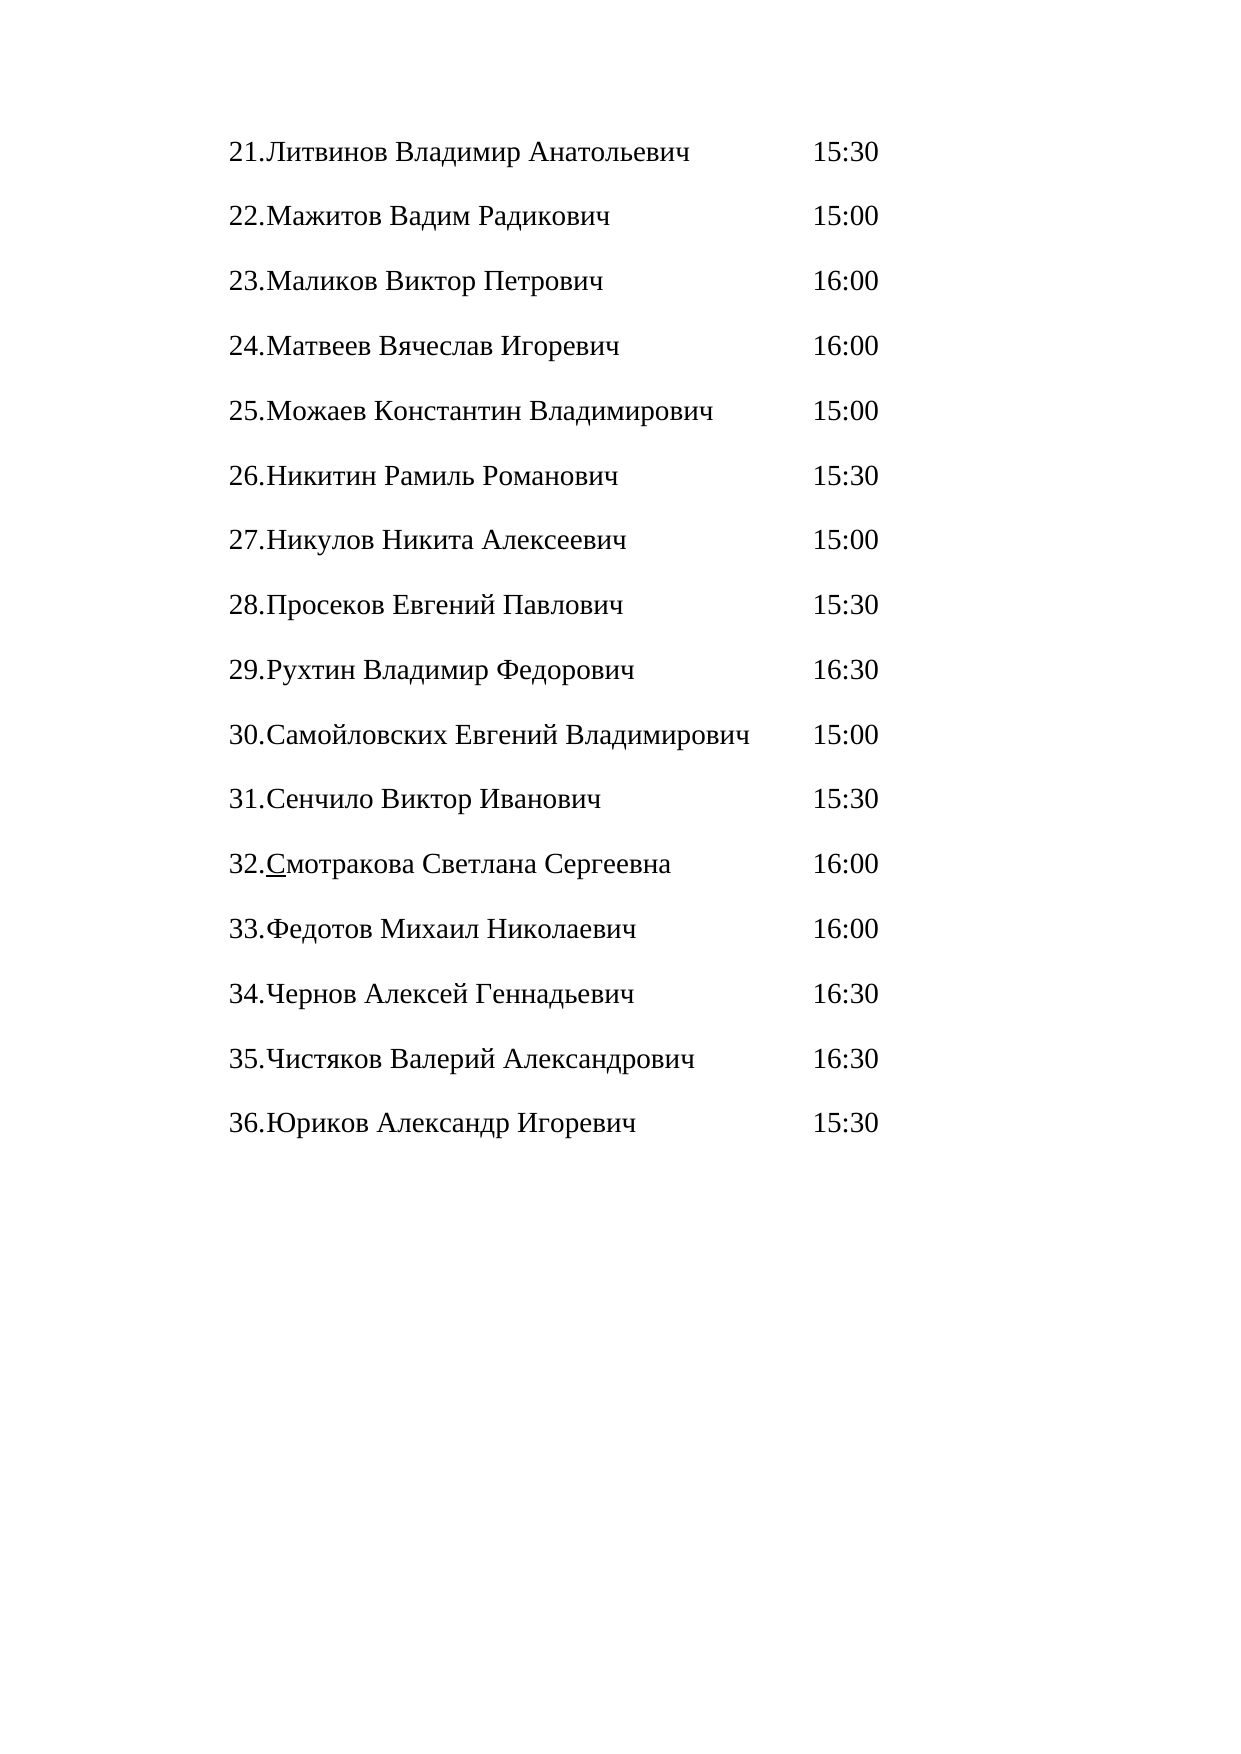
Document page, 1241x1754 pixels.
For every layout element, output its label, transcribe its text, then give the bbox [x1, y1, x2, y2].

table_cell 16:00 [797, 896, 1240, 960]
table_cell 15:30 [797, 766, 1240, 831]
table_cell Маликов Виктор Петрович [176, 248, 797, 312]
table_cell 15:00 [797, 701, 1240, 766]
table_cell 16:30 [797, 636, 1240, 701]
table_cell Самойловских Евгений Владимирович [176, 701, 797, 766]
table_cell 15:00 [797, 377, 1240, 442]
table_cell Смотракова Светлана Сергеевна [176, 831, 797, 896]
table_cell Чистяков Валерий Александрович [176, 1025, 797, 1090]
table_cell Никулов Никита Алексеевич [176, 507, 797, 572]
table_cell Юриков Александр Игоревич [176, 1090, 797, 1155]
table_cell Рухтин Владимир Федорович [176, 636, 797, 701]
table_cell 16:00 [797, 831, 1240, 896]
table_cell Чернов Алексей Геннадьевич [176, 960, 797, 1025]
table_cell Никитин Рамиль Романович [176, 442, 797, 507]
table_cell 15:30 [797, 1090, 1240, 1155]
table_cell 16:30 [797, 1025, 1240, 1090]
table_cell Федотов Михаил Николаевич [176, 896, 797, 960]
table_cell Мажитов Вадим Радикович [176, 183, 797, 248]
table_cell 16:30 [797, 960, 1240, 1025]
table_cell Сенчило Виктор Иванович [176, 766, 797, 831]
table_cell 15:30 [797, 442, 1240, 507]
table_cell Просеков Евгений Павлович [176, 572, 797, 636]
table_cell Можаев Константин Владимирович [176, 377, 797, 442]
table_cell 15:00 [797, 507, 1240, 572]
table_cell Матвеев Вячеслав Игоревич [176, 313, 797, 377]
table_cell 15:30 [797, 118, 1240, 183]
table_cell Литвинов Владимир Анатольевич [176, 118, 797, 183]
table_cell 16:00 [797, 248, 1240, 312]
table_cell 16:00 [797, 313, 1240, 377]
table_cell 15:00 [797, 183, 1240, 248]
table_cell 15:30 [797, 572, 1240, 636]
